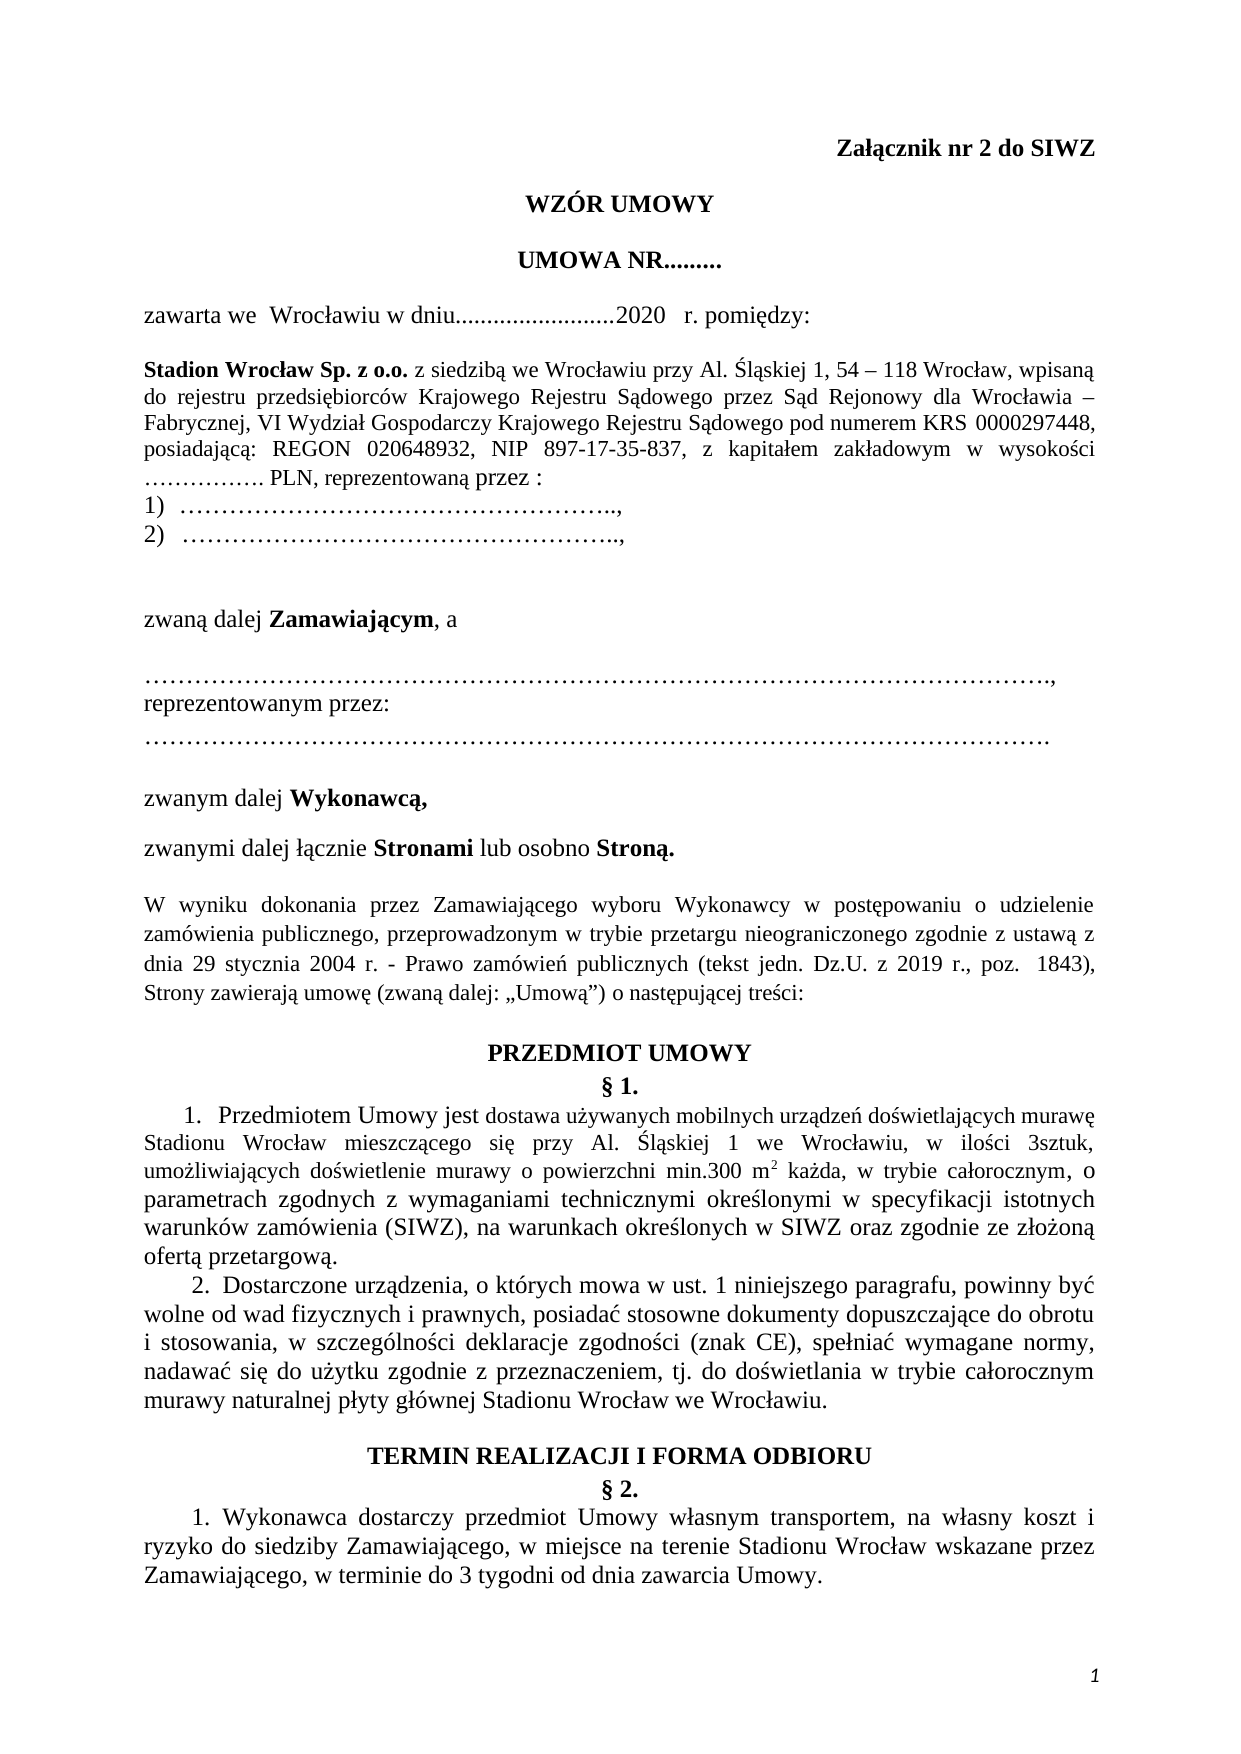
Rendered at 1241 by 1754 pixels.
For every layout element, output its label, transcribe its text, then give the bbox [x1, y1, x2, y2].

text W wyniku dokonania przez Zamawiającego wyboru Wykonawcy w postępowaniu o udzielenie zamówienia publicznego, przeprowadzonym w trybie przetargu nieograniczonego zgodnie z ustawą z dnia 29 stycznia 2004 r. - Prawo zamówień publicznych (tekst jedn. Dz.U. z 2019 r., poz. 1843), Strony zawierają umowę (zwaną dalej: „Umową”) o następującej treści: [143, 888, 1096, 1005]
text Stadion Wrocław Sp. z o.o. z siedzibą we Wrocławiu przy Al. Śląskiej 1, 54 – 118 Wrocław, wpisaną do rejestru przedsiębiorców Krajowego Rejestru Sądowego przez Sąd Rejonowy dla Wrocławia – Fabrycznej, VI Wydział Gospodarczy Krajowego Rejestru Sądowego pod numerem KRS 0000297448, posiadającą: REGON 020648932, NIP 897-17-35-837, z kapitałem zakładowym w wysokości ……………. PLN, reprezentowaną przez : [143, 356, 1096, 491]
text § 1. [143, 1071, 1096, 1100]
list …………………………………………….., [143, 519, 1096, 548]
list Wykonawca dostarczy przedmiot Umowy własnym transportem, na własny koszt i ryzyko do siedziby Zamawiającego, w miejsce na terenie Stadionu Wrocław wskazane przez Zamawiającego, w terminie do 3 tygodni od dnia zawarcia Umowy. [143, 1502, 1096, 1589]
text zwanym dalej Wykonawcą, [143, 787, 1096, 811]
list Przedmiotem Umowy jest dostawa używanych mobilnych urządzeń doświetlających murawę Stadionu Wrocław mieszczącego się przy Al. Śląskiej 1 we Wrocławiu, w ilości 3sztuk, umożliwiających doświetlenie murawy o powierzchni min.300 m2 każda, w trybie całorocznym, o parametrach zgodnych z wymaganiami technicznymi określonymi w specyfikacji istotnych warunków zamówienia (SIWZ), na warunkach określonych w SIWZ oraz zgodnie ze złożoną ofertą przetargową. [143, 1100, 1096, 1270]
text § 2. [143, 1474, 1096, 1502]
text PRZEDMIOT UMOWY [143, 1038, 1096, 1067]
text TERMIN REALIZACJI I FORMA ODBIORU [143, 1441, 1096, 1469]
text ………………………………………………………………………………………………., reprezentowanym przez: [143, 660, 1096, 717]
text zwaną dalej Zamawiającym, a [143, 604, 1096, 633]
list Dostarczone urządzenia, o których mowa w ust. 1 niniejszego paragrafu, powinny być wolne od wad fizycznych i prawnych, posiadać stosowne dokumenty dopuszczające do obrotu i stosowania, w szczególności deklaracje zgodności (znak CE), spełniać wymagane normy, nadawać się do użytku zgodnie z przeznaczeniem, tj. do doświetlania w trybie całorocznym murawy naturalnej płyty głównej Stadionu Wrocław we Wrocławiu. [143, 1270, 1096, 1414]
text zwanymi dalej łącznie Stronami lub osobno Stroną. [143, 838, 1096, 861]
text Załącznik nr 2 do SIWZ [143, 133, 1096, 162]
text UMOWA NR [143, 245, 1096, 273]
text zawarta we Wrocławiu w dniu 2020 r. pomiędzy: [143, 301, 1096, 329]
text ………………………………………………………………………………………………. [143, 721, 1096, 750]
list …………………………………………….., [143, 491, 1096, 519]
text WZÓR UMOWY [143, 189, 1096, 218]
